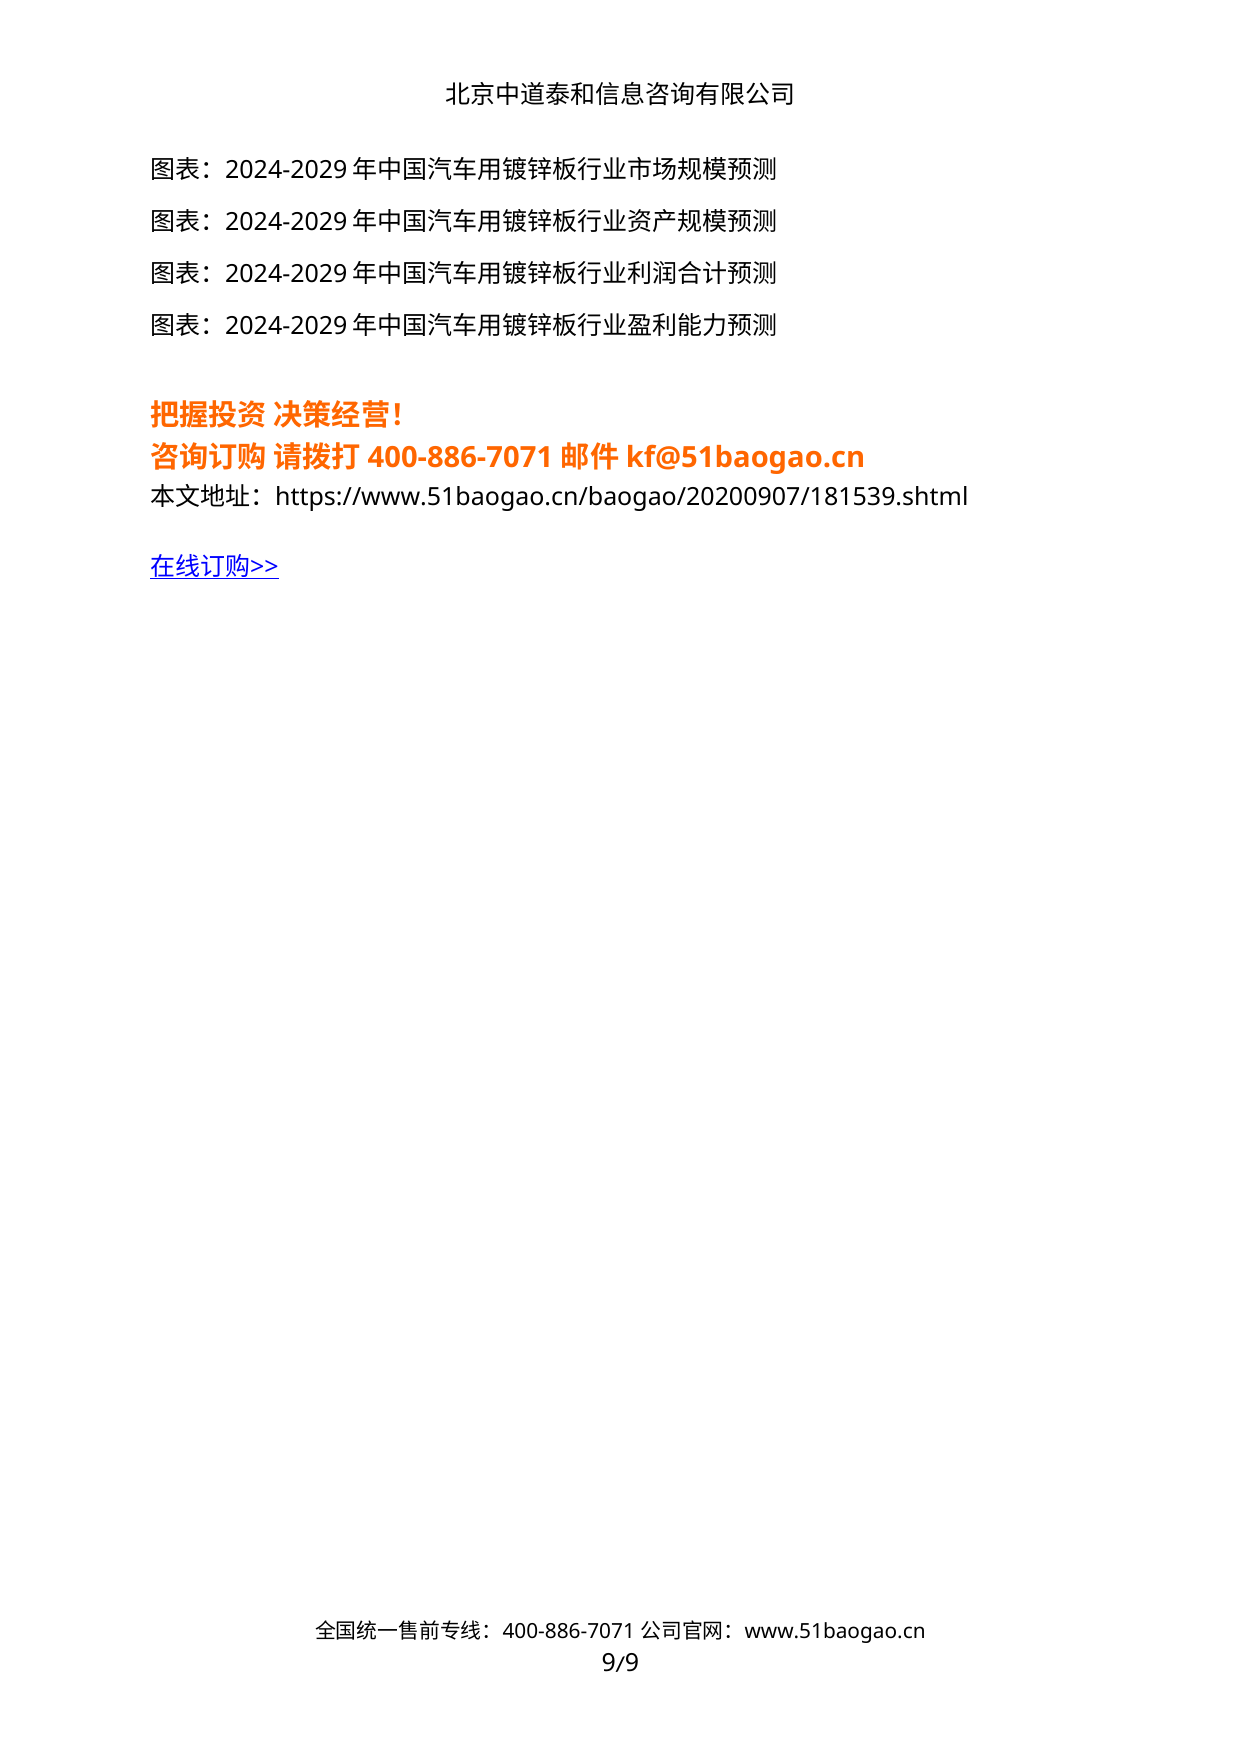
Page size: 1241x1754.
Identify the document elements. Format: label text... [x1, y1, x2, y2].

text 把握投资 决策经营！咨询订购 请拨打 400-886-7071 邮件 kf@51baogao.cn本文地址：https://www.51baogao.cn/baogao/20200907/181539.shtml [150, 357, 1090, 512]
text 图表：2024-2029年中国汽车用镀锌板行业市场规模预测 [150, 150, 1090, 186]
text 图表：2024-2029年中国汽车用镀锌板行业盈利能力预测 [150, 306, 1090, 342]
text 在线订购>> [150, 512, 1090, 583]
text 图表：2024-2029年中国汽车用镀锌板行业利润合计预测 [150, 254, 1090, 290]
text 图表：2024-2029年中国汽车用镀锌板行业资产规模预测 [150, 202, 1090, 238]
